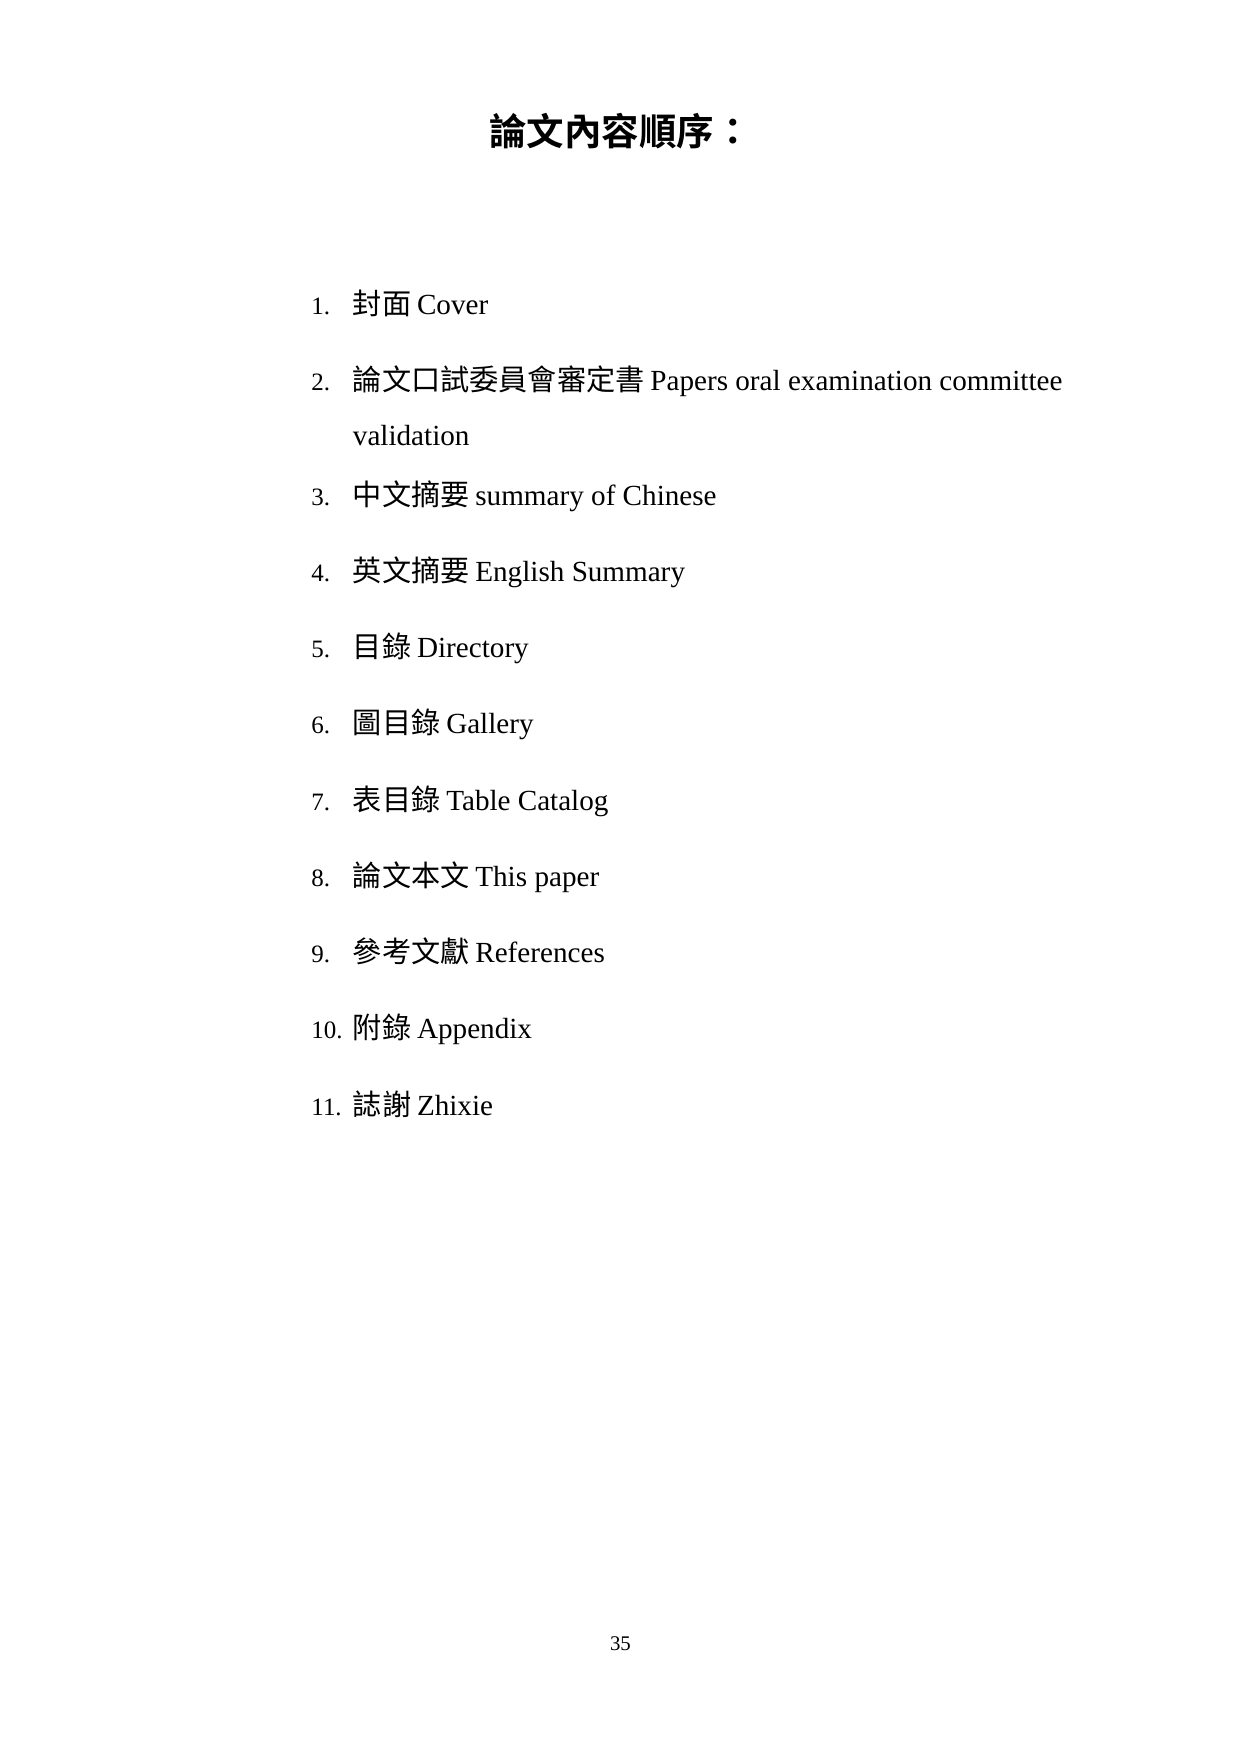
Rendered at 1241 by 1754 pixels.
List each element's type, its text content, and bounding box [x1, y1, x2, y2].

list 中文摘要summary of Chinese [311, 454, 1165, 531]
list 附錄Appendix [311, 988, 1165, 1064]
list 誌謝Zhixie [311, 1064, 1165, 1141]
list 圖目錄Gallery [311, 683, 1165, 759]
list 論文本文This paper [311, 836, 1165, 912]
text 論文內容順序： [75, 90, 1165, 167]
list 目錄Directory [311, 607, 1165, 683]
list 封面Cover [311, 264, 1165, 340]
list 表目錄Table Catalog [311, 759, 1165, 836]
list 英文摘要English Summary [311, 531, 1165, 607]
list 參考文獻References [311, 912, 1165, 988]
list 論文口試委員會審定書Papers oral examination committee validation [311, 340, 1165, 454]
